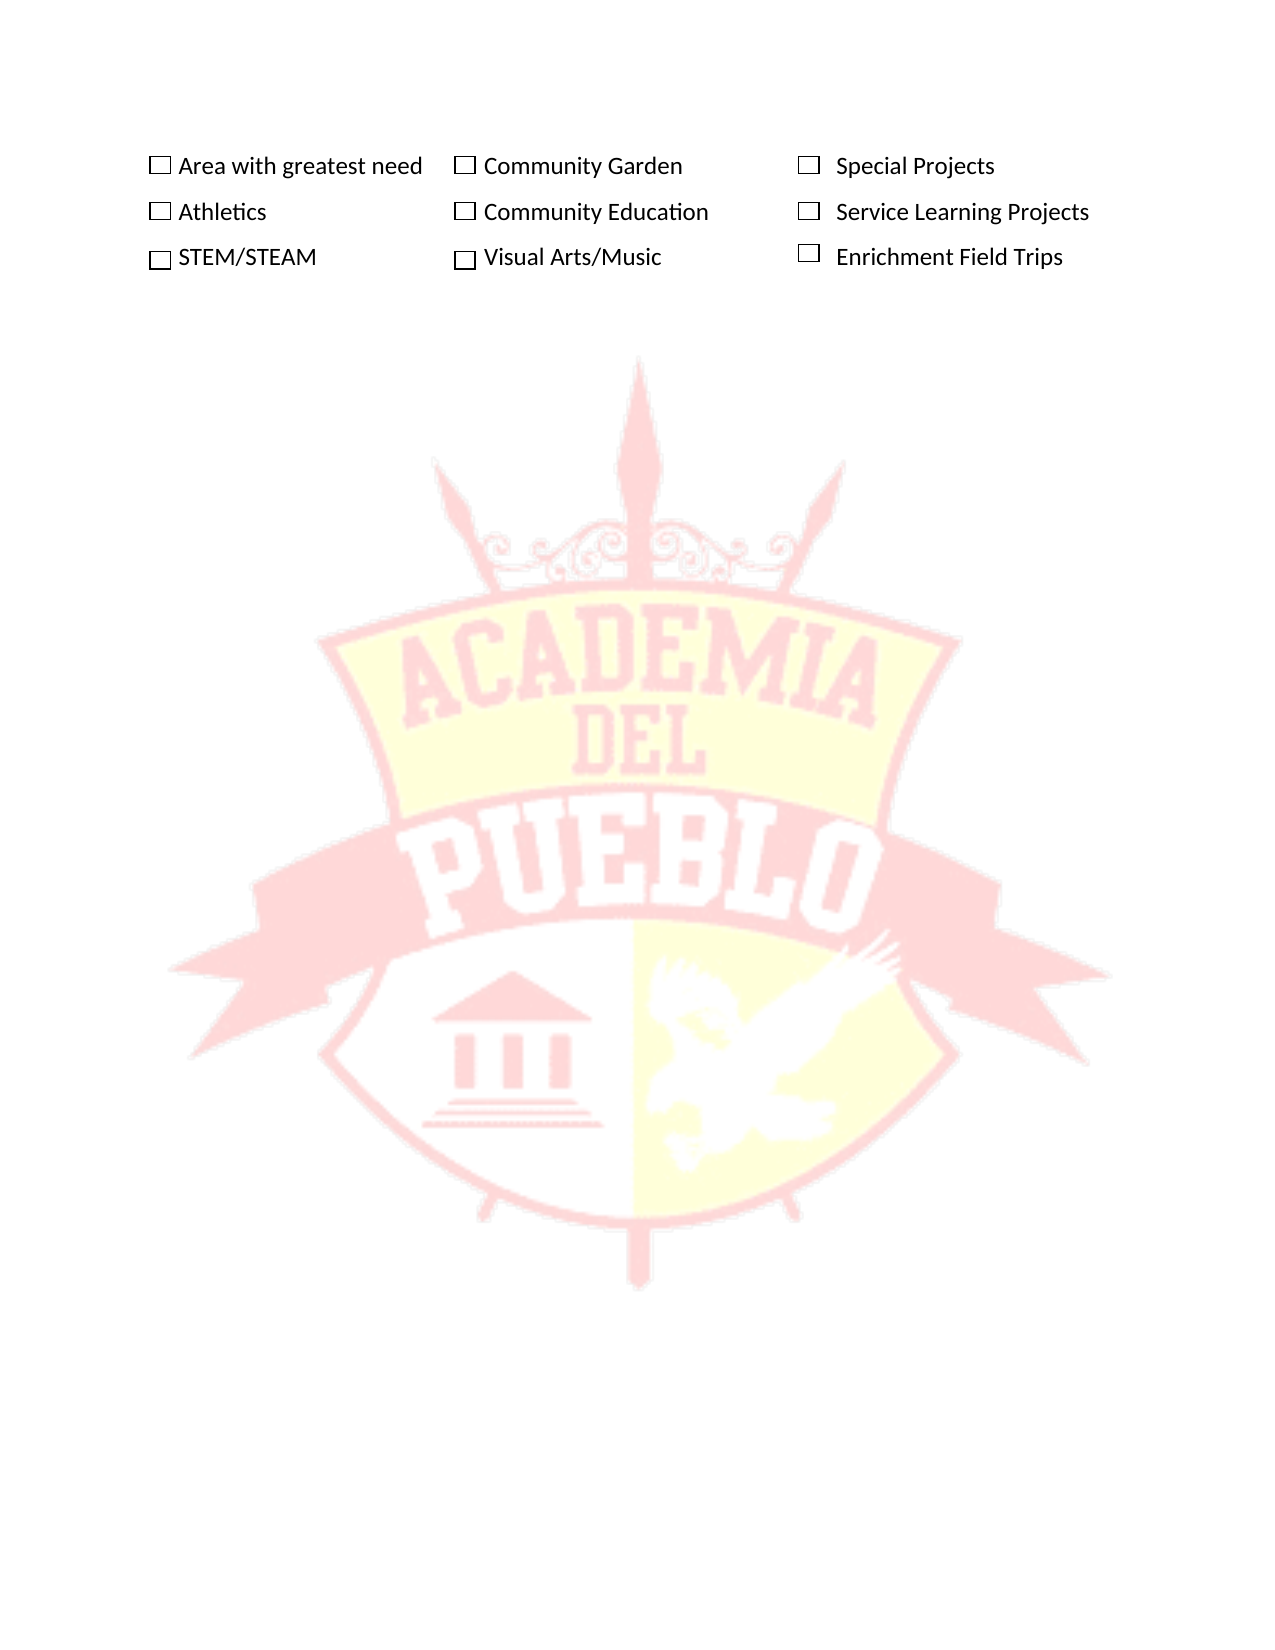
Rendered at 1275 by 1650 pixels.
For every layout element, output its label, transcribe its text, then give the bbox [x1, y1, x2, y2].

text Area with greatest need Community Garden Special Projects [150, 150, 1125, 181]
text Athletics Community Education Service Learning Projects [150, 196, 1125, 226]
text STEM/STEAM Visual Arts/Music Enrichment Field Trips [150, 241, 1125, 272]
